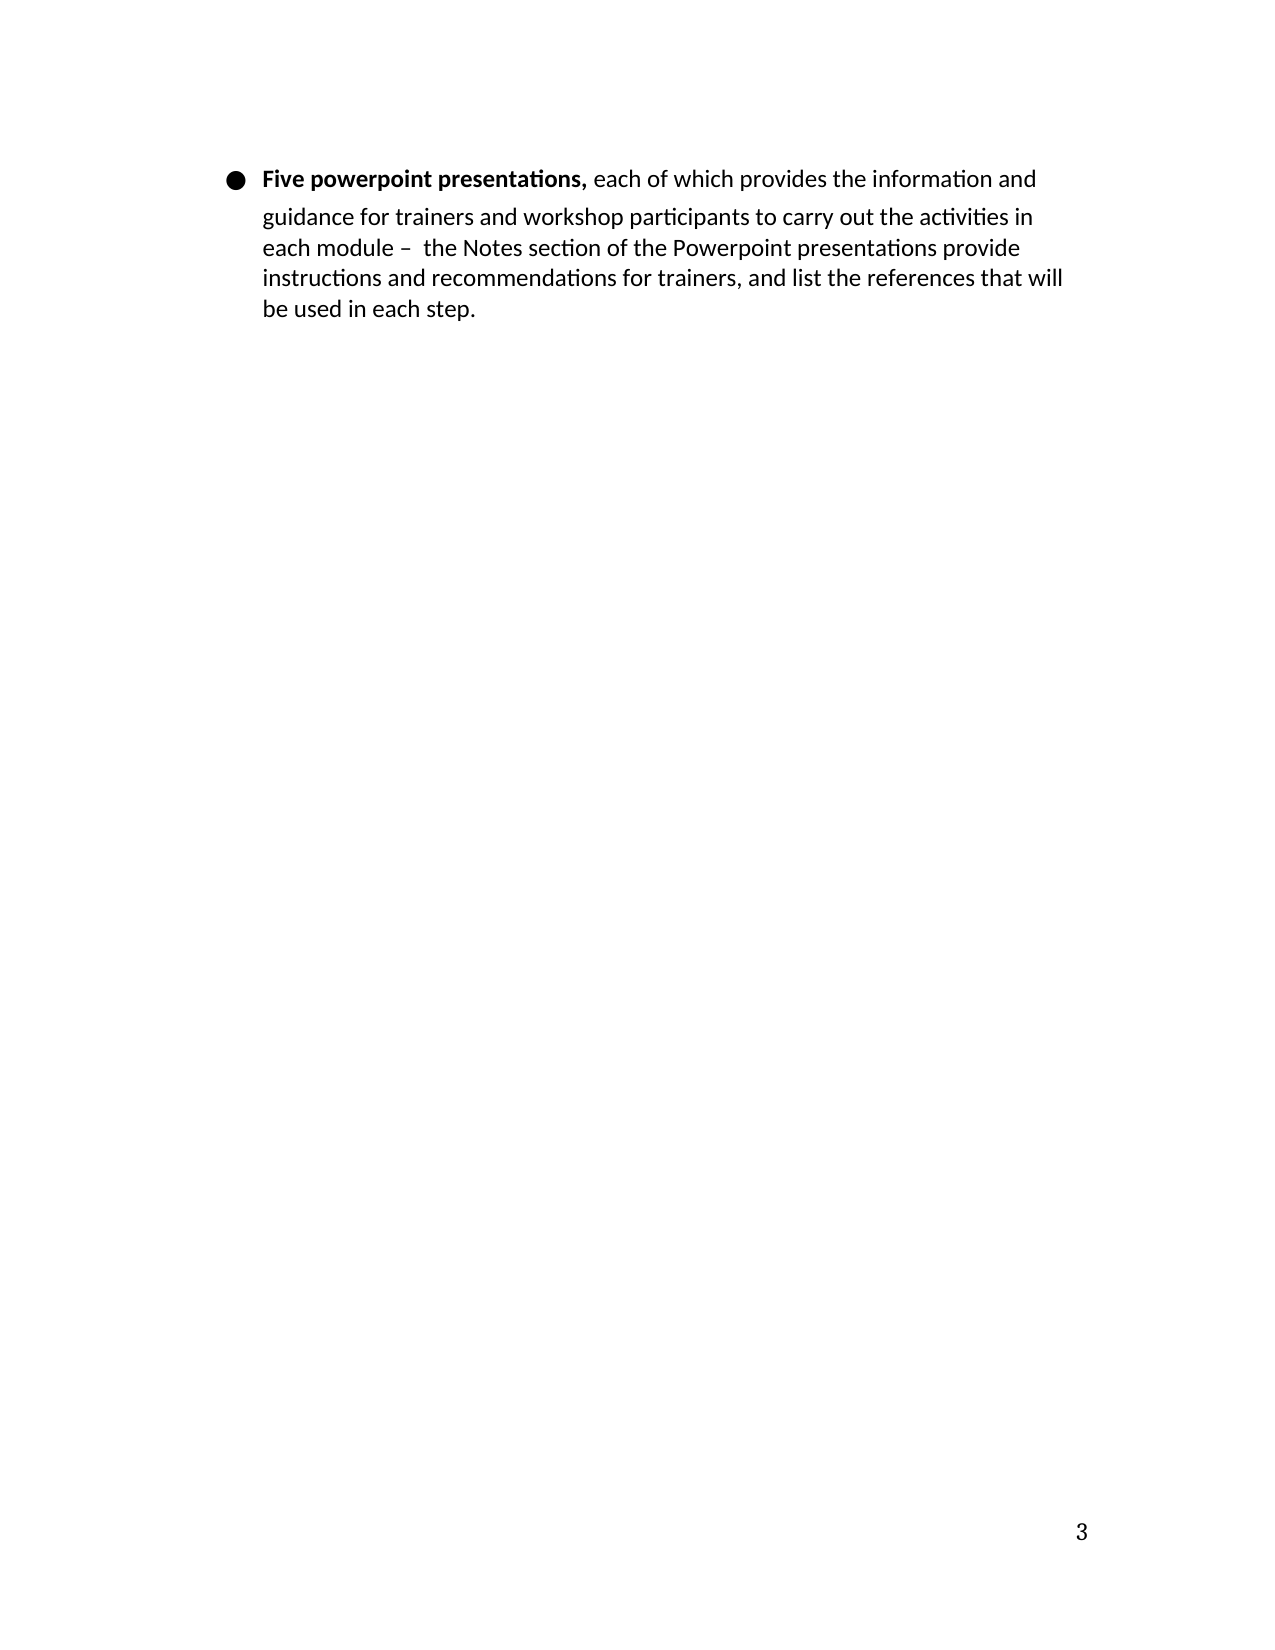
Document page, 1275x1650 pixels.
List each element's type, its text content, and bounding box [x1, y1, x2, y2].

list Five powerpoint presentations, each of which provides the information and guidance for trainers and workshop participants to carry out the activities in each module – the Notes section of the Powerpoint presentations provide instructions and recommendations for trainers, and list the references that will be used in each step. [225, 150, 1087, 323]
